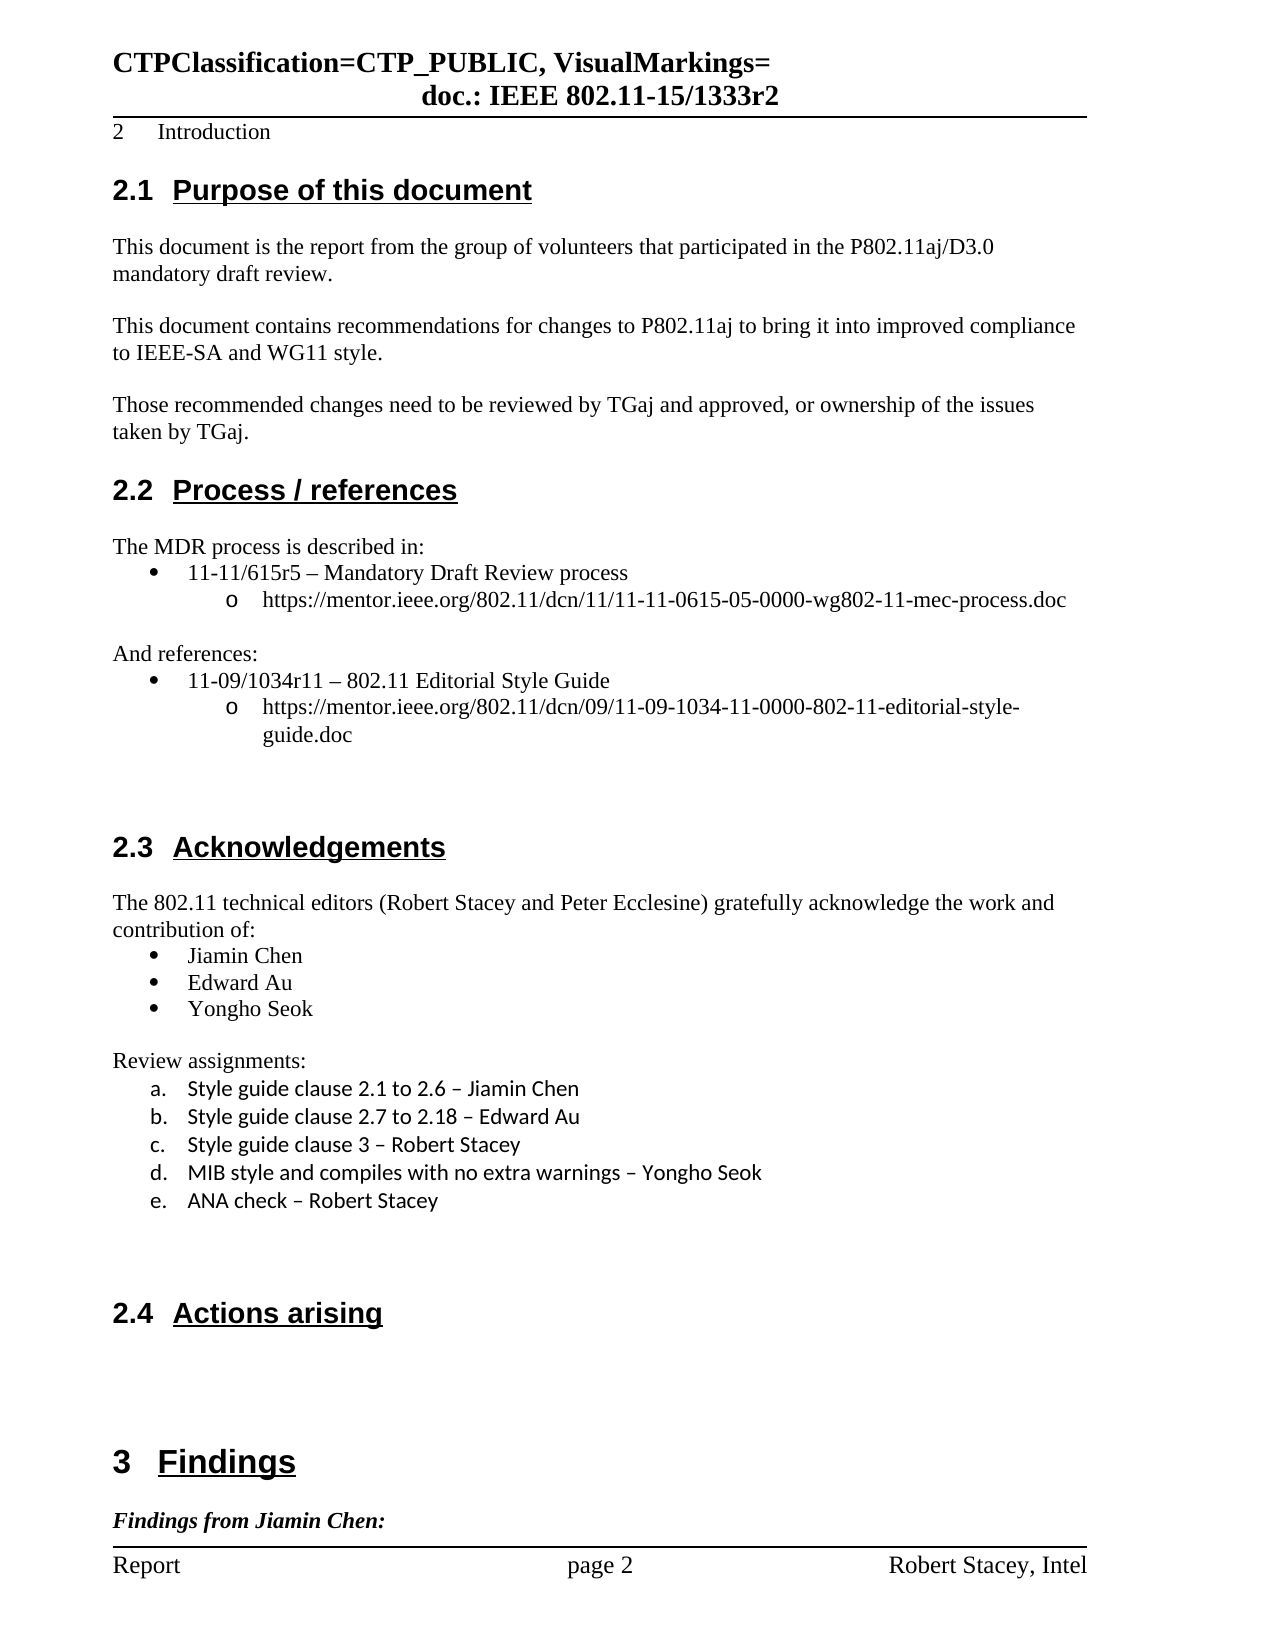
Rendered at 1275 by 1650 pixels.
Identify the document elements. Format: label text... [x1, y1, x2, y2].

list MIB style and compiles with no extra warnings – Yongho Seok [150, 1158, 1087, 1186]
list Style guide clause 3 – Robert Stacey [150, 1130, 1087, 1158]
list Style guide clause 2.1 to 2.6 – Jiamin Chen [150, 1074, 1087, 1102]
list 11-09/1034r11 – 802.11 Editorial Style Guide [150, 667, 1087, 693]
text The 802.11 technical editors (Robert Stacey and Peter Ecclesine) gratefully acknowledge the work and contribution of: [112, 889, 1087, 942]
text The MDR process is described in: [112, 533, 1087, 559]
subtitle Purpose of this document [112, 173, 1087, 207]
subtitle Findings [112, 1442, 1087, 1480]
list https://mentor.ieee.org/802.11/dcn/11/11-11-0615-05-0000-wg802-11-mec-process.doc [225, 586, 1087, 614]
text Findings from Jiamin Chen: [112, 1507, 1087, 1533]
subtitle Process / references [112, 473, 1087, 507]
text Those recommended changes need to be reviewed by TGaj and approved, or ownership of the issues taken by TGaj. [112, 391, 1087, 444]
text And references: [112, 640, 1087, 667]
list Edward Au [150, 968, 1087, 995]
list ANA check – Robert Stacey [150, 1186, 1087, 1214]
list Style guide clause 2.7 to 2.18 – Edward Au [150, 1102, 1087, 1130]
text This document is the report from the group of volunteers that participated in the P802.11aj/D3.0 mandatory draft review. [112, 233, 1087, 286]
list Jiamin Chen [150, 942, 1087, 968]
list https://mentor.ieee.org/802.11/dcn/09/11-09-1034-11-0000-802-11-editorial-style-guide.doc [225, 693, 1087, 748]
subtitle Acknowledgements [112, 829, 1087, 863]
list 11-11/615r5 – Mandatory Draft Review process [150, 559, 1087, 586]
text Review assignments: [112, 1048, 1087, 1074]
text This document contains recommendations for changes to P802.11aj to bring it into improved compliance to IEEE-SA and WG11 style. [112, 312, 1087, 365]
subtitle Actions arising [112, 1296, 1087, 1329]
list Yongho Seok [150, 995, 1087, 1021]
subtitle 3999Introduction [112, 118, 1087, 144]
